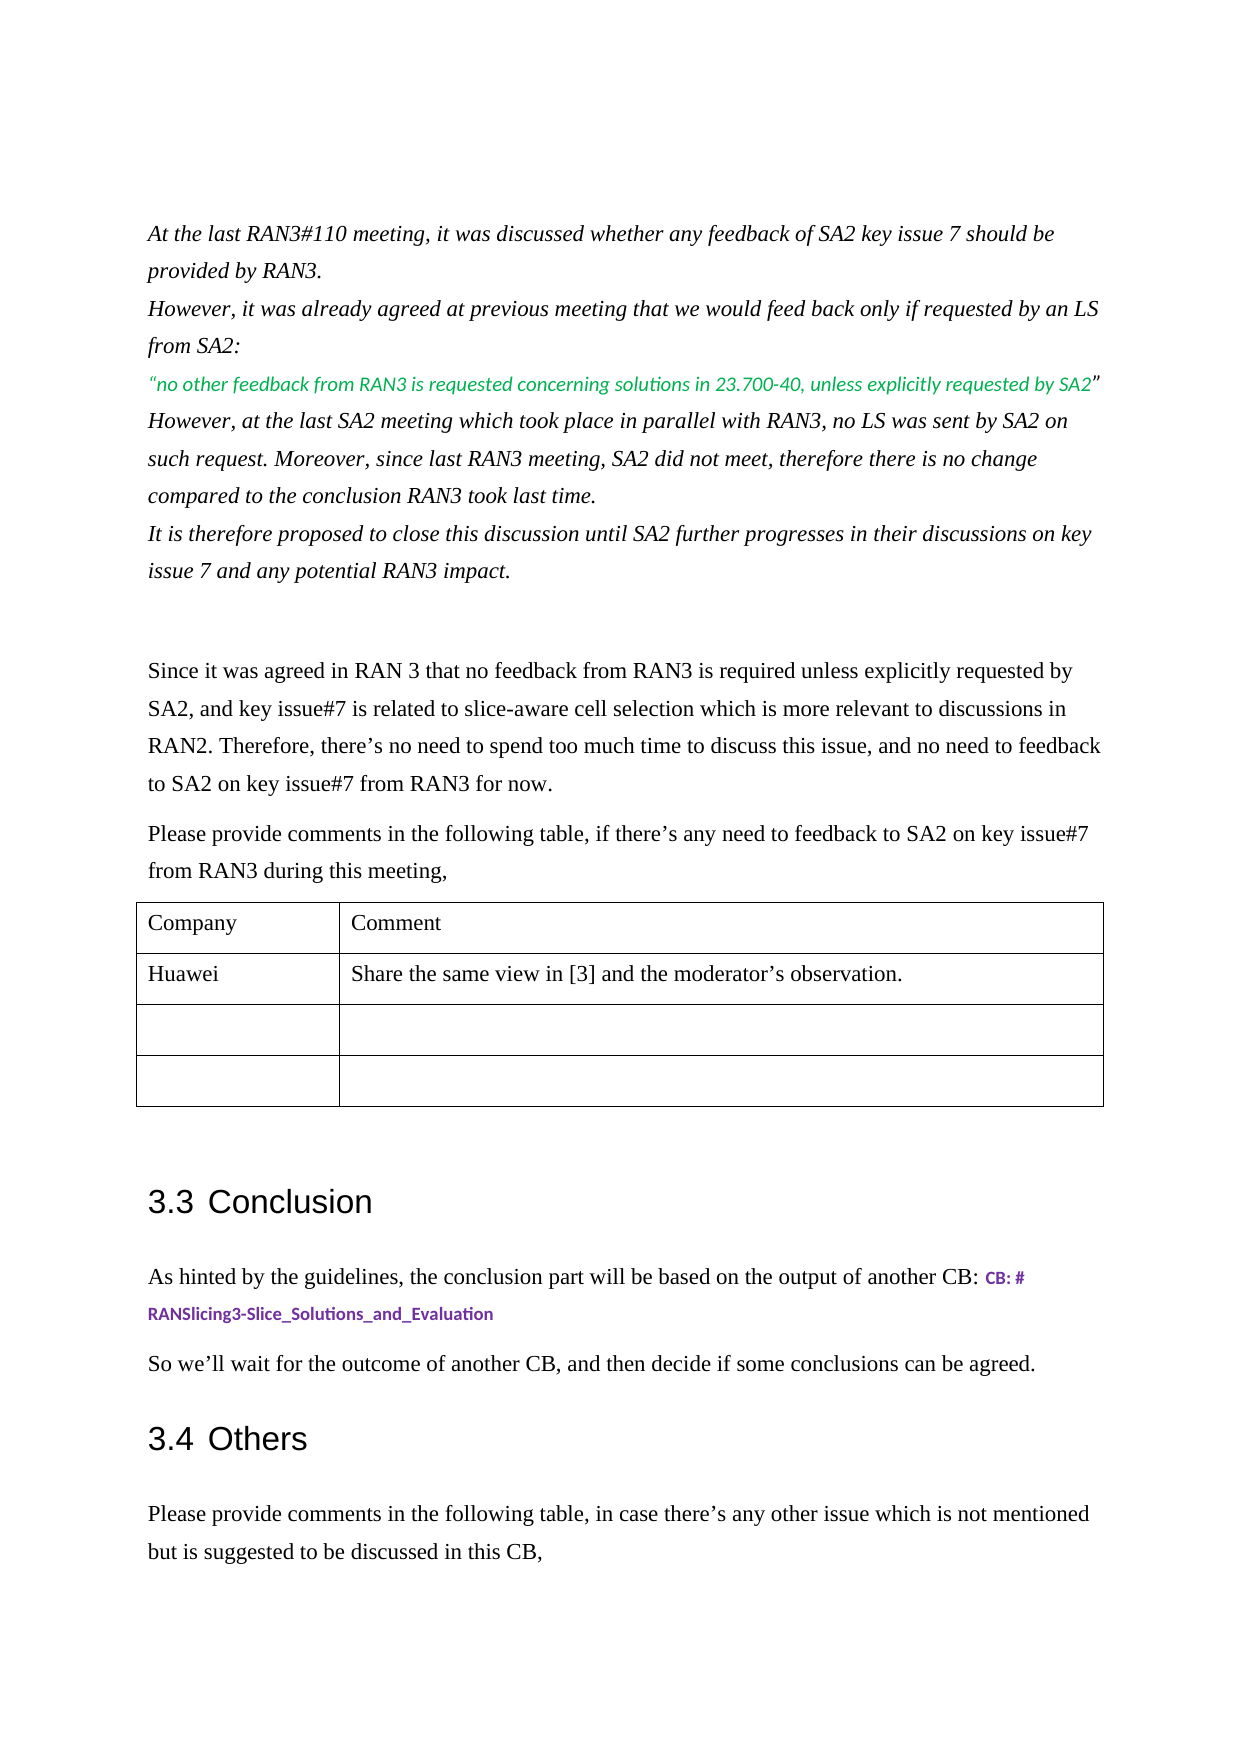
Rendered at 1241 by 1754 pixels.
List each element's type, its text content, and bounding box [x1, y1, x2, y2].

text Please provide comments in the following table, if there’s any need to feedback to SA2 on key issue#7 from RAN3 during this meeting, [148, 814, 1107, 889]
table_cell [137, 1005, 339, 1055]
table_cell [340, 1056, 1103, 1106]
text So we’ll wait for the outcome of another CB, and then decide if some conclusions can be agreed. [148, 1345, 1107, 1382]
table_header Comment [340, 903, 1103, 953]
text However, it was already agreed at previous meeting that we would feed back only if requested by an LS from SA2: [148, 289, 1107, 364]
table_cell [137, 1056, 339, 1106]
text However, at the last SA2 meeting which took place in parallel with RAN3, no LS was sent by SA2 on such request. Moreover, since last RAN3 meeting, SA2 did not meet, therefore there is no change compared to the conclusion RAN3 took last time. [148, 402, 1107, 514]
table_cell [340, 1005, 1103, 1055]
table_header Company [137, 903, 339, 953]
text Please provide comments in the following table, in case there’s any other issue which is not mentioned but is suggested to be discussed in this CB, [148, 1495, 1107, 1570]
text As hinted by the guidelines, the conclusion part will be based on the output of another CB: CB: # RANSlicing3-Slice_Solutions_and_Evaluation [148, 1257, 1107, 1332]
text “no other feedback from RAN3 is requested concerning solutions in 23.700-40, unless explicitly requested by SA2” [148, 364, 1107, 402]
text It is therefore proposed to close this discussion until SA2 further progresses in their discussions on key issue 7 and any potential RAN3 impact. [148, 514, 1107, 589]
text At the last RAN3#110 meeting, it was discussed whether any feedback of SA2 key issue 7 should be provided by RAN3. [148, 214, 1107, 289]
table_cell Share the same view in [3] and the moderator’s observation. [340, 954, 1103, 1004]
table_cell Huawei [137, 954, 339, 1004]
subtitle Conclusion [148, 1163, 1107, 1238]
subtitle Others [148, 1401, 1107, 1476]
text Since it was agreed in RAN 3 that no feedback from RAN3 is required unless explicitly requested by SA2, and key issue#7 is related to slice-aware cell selection which is more relevant to discussions in RAN2. Therefore, there’s no need to spend too much time to discuss this issue, and no need to feedback to SA2 on key issue#7 from RAN3 for now. [148, 652, 1107, 802]
